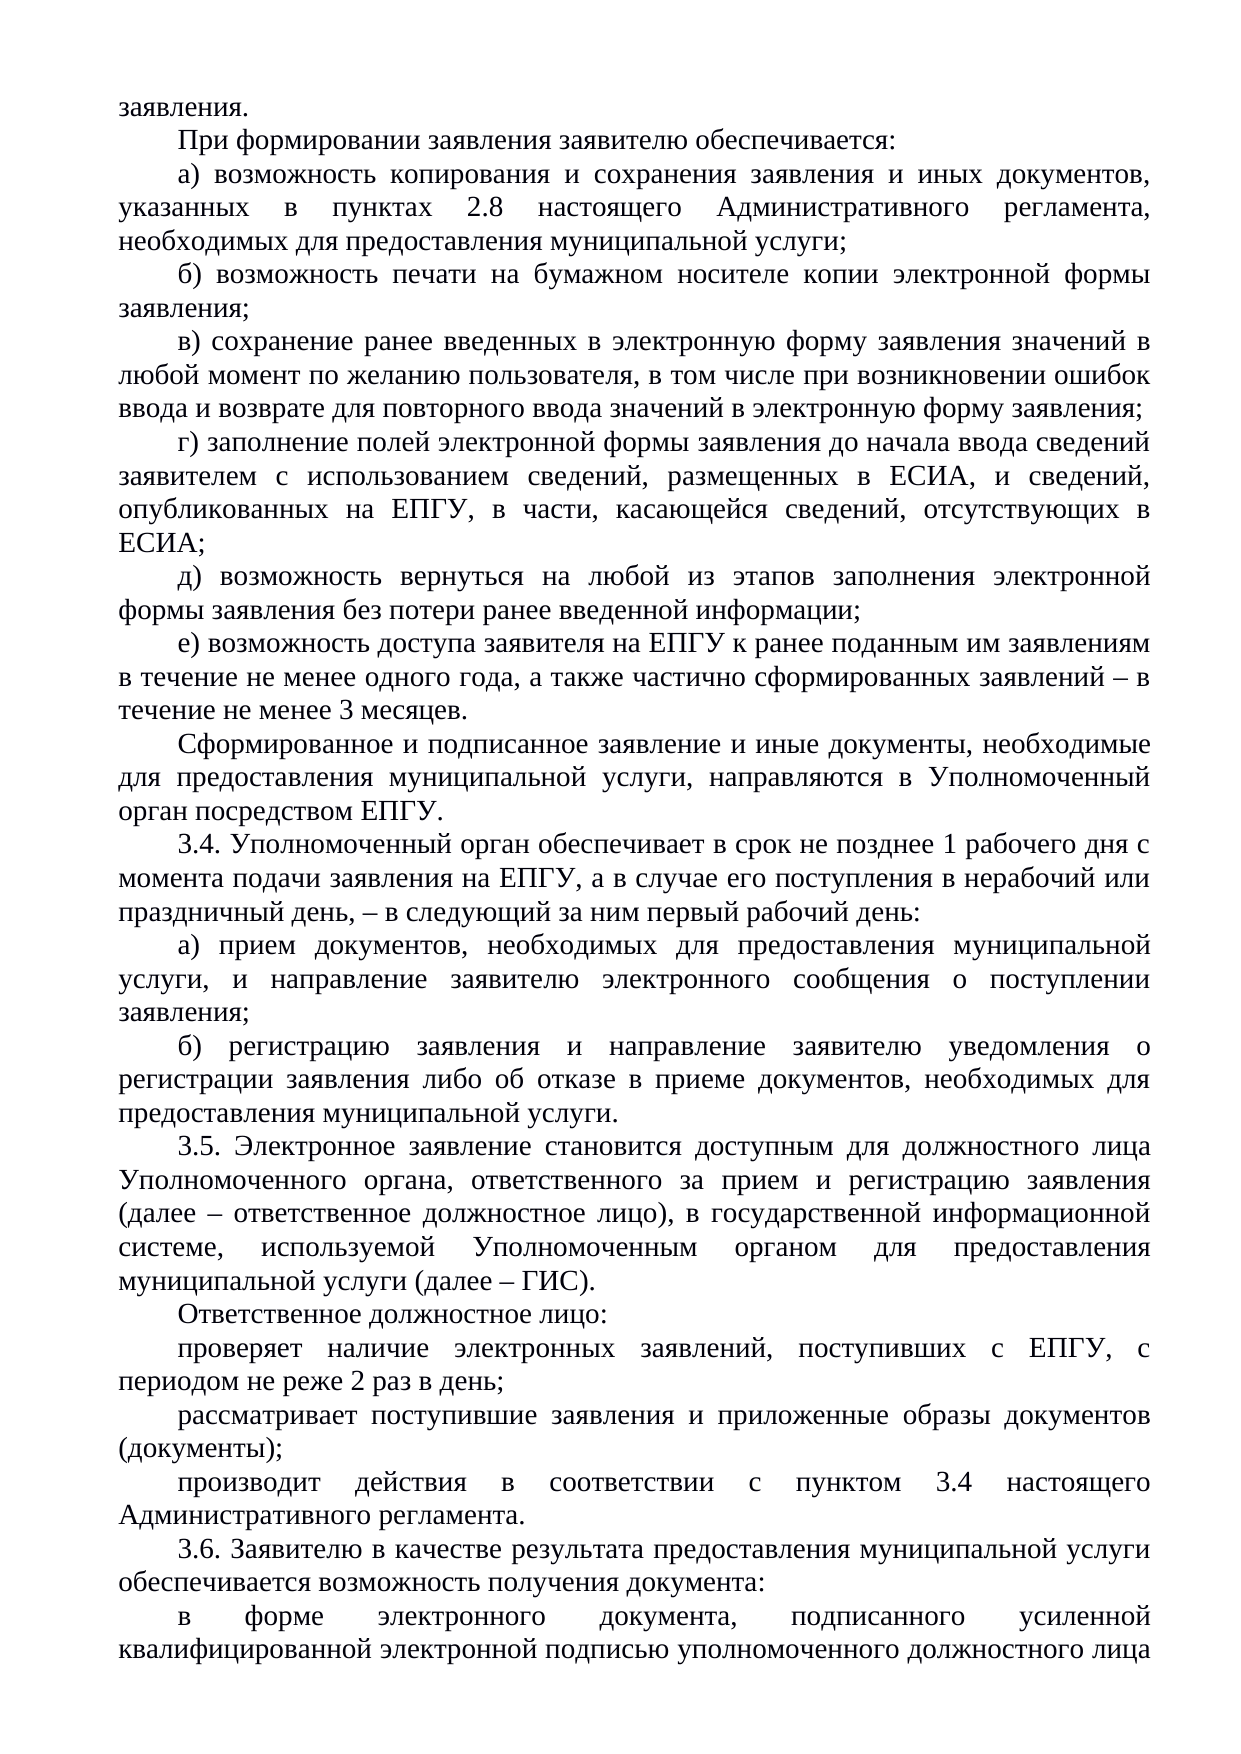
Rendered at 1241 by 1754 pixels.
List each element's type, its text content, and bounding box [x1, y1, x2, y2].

text 3.6. Заявителю в качестве результата предоставления муниципальной услуги обеспечивается возможность получения документа: [118, 1531, 1152, 1598]
text в) сохранение ранее введенных в электронную форму заявления значений в любой момент по желанию пользователя, в том числе при возникновении ошибок ввода и возврате для повторного ввода значений в электронную форму заявления; [118, 323, 1152, 424]
text б) регистрацию заявления и направление заявителю уведомления о регистрации заявления либо об отказе в приеме документов, необходимых для предоставления муниципальной услуги. [118, 1028, 1152, 1128]
text а) возможность копирования и сохранения заявления и иных документов, указанных в пунктах 2.8 настоящего Административного регламента, необходимых для предоставления муниципальной услуги; [118, 156, 1152, 256]
text 3.4. Уполномоченный орган обеспечивает в срок не позднее 1 рабочего дня с момента подачи заявления на ЕПГУ, а в случае его поступления в нерабочий или праздничный день, – в следующий за ним первый рабочий день: [118, 827, 1152, 927]
text При формировании заявления заявителю обеспечивается: [118, 122, 1152, 156]
text Сформированное и подписанное заявление и иные документы, необходимые для предоставления муниципальной услуги, направляются в Уполномоченный орган посредством ЕПГУ. [118, 726, 1152, 827]
text рассматривает поступившие заявления и приложенные образы документов (документы); [118, 1397, 1152, 1464]
text б) возможность печати на бумажном носителе копии электронной формы заявления; [118, 256, 1152, 323]
text проверяет наличие электронных заявлений, поступивших с ЕПГУ, с периодом не реже 2 раз в день; [118, 1330, 1152, 1397]
text е) возможность доступа заявителя на ЕПГУ к ранее поданным им заявлениям в течение не менее одного года, а также частично сформированных заявлений – в течение не менее 3 месяцев. [118, 625, 1152, 726]
text производит действия в соответствии с пунктом 3.4 настоящего Административного регламента. [118, 1464, 1152, 1531]
text Ответственное должностное лицо: [118, 1296, 1152, 1330]
text г) заполнение полей электронной формы заявления до начала ввода сведений заявителем с использованием сведений, размещенных в ЕСИА, и сведений, опубликованных на ЕПГУ, в части, касающейся сведений, отсутствующих в ЕСИА; [118, 424, 1152, 558]
text д) возможность вернуться на любой из этапов заполнения электронной формы заявления без потери ранее введенной информации; [118, 558, 1152, 625]
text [118, 1598, 1152, 1665]
text а) прием документов, необходимых для предоставления муниципальной услуги, и направление заявителю электронного сообщения о поступлении заявления; [118, 927, 1152, 1028]
text 3.5. Электронное заявление становится доступным для должностного лица Уполномоченного органа, ответственного за прием и регистрацию заявления (далее – ответственное должностное лицо), в государственной информационной системе, используемой Уполномоченным органом для предоставления муниципальной услуги (далее – ГИС). [118, 1128, 1152, 1296]
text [118, 89, 1152, 122]
